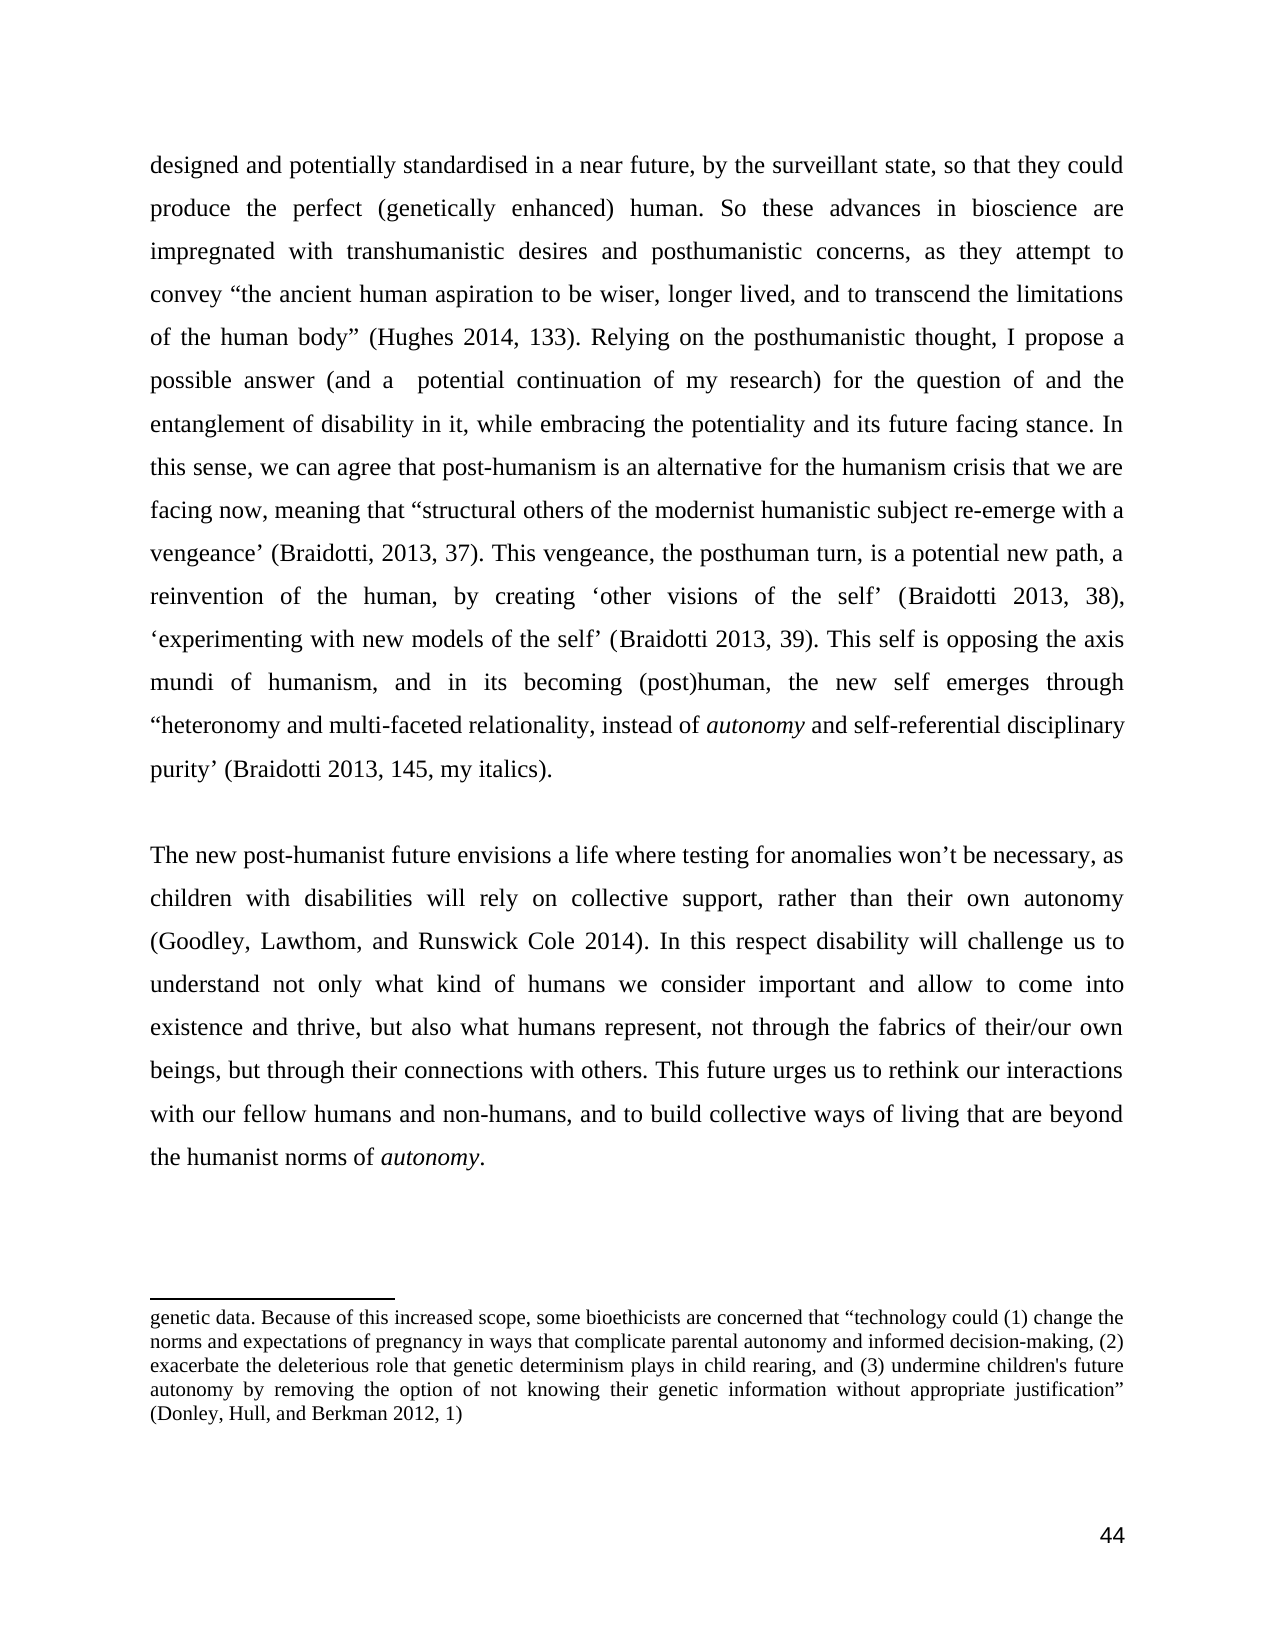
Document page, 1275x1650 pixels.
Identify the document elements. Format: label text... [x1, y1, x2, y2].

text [150, 150, 1125, 782]
text The new post-humanist future envisions a life where testing for anomalies won’t be necessary, as children with disabilities will rely on collective support, rather than their own autonomy (Goodley, Lawthom, and Runswick Cole 2014). In this respect disability will challenge us to understand not only what kind of humans we consider important and allow to come into existence and thrive, but also what humans represent, not through the fabrics of their/our own beings, but through their connections with others. This future urges us to rethink our interactions with our fellow humans and non-humans, and to build collective ways of living that are beyond the humanist norms of autonomy. [150, 840, 1125, 1171]
